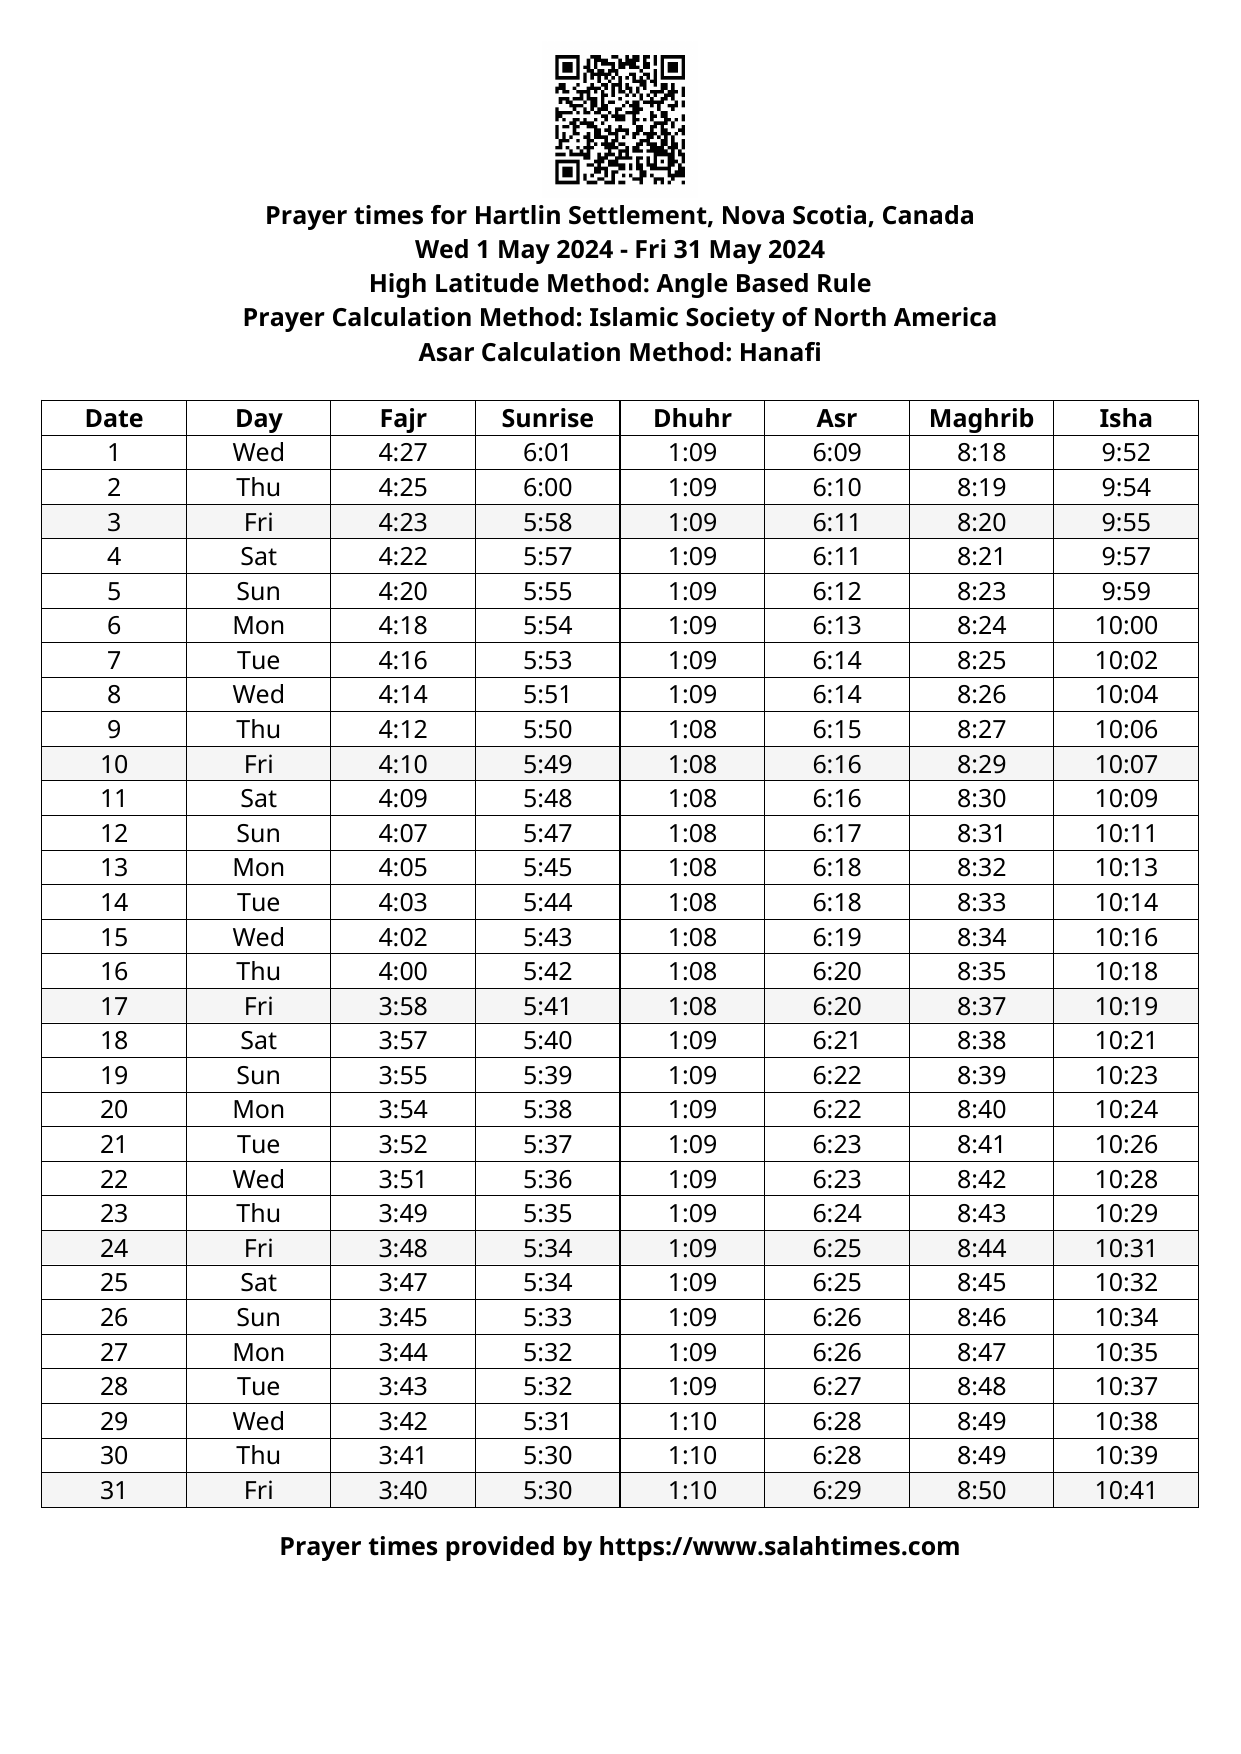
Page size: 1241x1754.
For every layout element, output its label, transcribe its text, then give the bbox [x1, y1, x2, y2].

table_cell 6:22 [765, 1093, 909, 1126]
table_cell 10:39 [1054, 1439, 1198, 1472]
table_cell 1:09 [621, 1058, 764, 1092]
table_cell 5:48 [476, 781, 619, 815]
table_cell 8:49 [910, 1439, 1053, 1472]
text Prayer times provided by https://www.salahtimes.com [42, 1528, 1198, 1563]
table_cell 27 [42, 1335, 186, 1368]
table_cell 9:59 [1054, 574, 1198, 607]
table_cell 6:18 [765, 885, 909, 919]
table_cell 3:40 [331, 1473, 475, 1507]
table_cell 10:00 [1054, 609, 1198, 642]
table_cell Fri [187, 989, 330, 1022]
table_cell 1:09 [621, 1162, 764, 1195]
text Wed 1 May 2024 - Fri 31 May 2024 [42, 232, 1198, 266]
table_cell 4:02 [331, 920, 475, 953]
table_cell 6:01 [476, 436, 619, 469]
table_cell 13 [42, 851, 186, 884]
table_cell 3:58 [331, 989, 475, 1022]
table_cell 3:42 [331, 1404, 475, 1437]
table_cell 1:08 [621, 781, 764, 815]
table_cell Wed [187, 920, 330, 953]
table_cell 8:20 [910, 505, 1053, 538]
table_cell 5:51 [476, 678, 619, 711]
table_cell 1:10 [621, 1473, 764, 1507]
table_cell 10:28 [1054, 1162, 1198, 1195]
table_cell 4:05 [331, 851, 475, 884]
table_cell Tue [187, 643, 330, 677]
table_cell Fri [187, 505, 330, 538]
table_cell 1:08 [621, 885, 764, 919]
table_cell 8 [42, 678, 186, 711]
table_cell 18 [42, 1024, 186, 1057]
table_cell 6:15 [765, 712, 909, 746]
table_cell 9:54 [1054, 470, 1198, 504]
table_cell 8:49 [910, 1404, 1053, 1437]
table_cell 5:47 [476, 816, 619, 849]
table_cell 11 [42, 781, 186, 815]
table_cell 5:36 [476, 1162, 619, 1195]
table_cell 3 [42, 505, 186, 538]
table_cell 10:34 [1054, 1300, 1198, 1334]
table_cell Sun [187, 816, 330, 849]
table_cell 5:32 [476, 1369, 619, 1403]
table_cell Fri [187, 1231, 330, 1264]
table_cell 6:26 [765, 1335, 909, 1368]
table_cell 8:26 [910, 678, 1053, 711]
table_cell 1:08 [621, 851, 764, 884]
table_cell 6:25 [765, 1231, 909, 1264]
text Prayer times for Hartlin Settlement, Nova Scotia, Canada [42, 198, 1198, 232]
table_cell 6:21 [765, 1024, 909, 1057]
table_cell 29 [42, 1404, 186, 1437]
table_cell 8:31 [910, 816, 1053, 849]
table_cell 10:11 [1054, 816, 1198, 849]
table_cell 1:09 [621, 678, 764, 711]
table_cell 3:48 [331, 1231, 475, 1264]
table_cell Mon [187, 1335, 330, 1368]
table_cell 25 [42, 1266, 186, 1299]
table_cell 6:17 [765, 816, 909, 849]
table_cell 10:31 [1054, 1231, 1198, 1264]
table_cell 17 [42, 989, 186, 1022]
table_cell 3:52 [331, 1127, 475, 1161]
table_cell 1:09 [621, 1024, 764, 1057]
table_cell 5:58 [476, 505, 619, 538]
table_cell 5:37 [476, 1127, 619, 1161]
table_cell 8:29 [910, 747, 1053, 780]
table_cell 4:27 [331, 436, 475, 469]
table_cell 5:40 [476, 1024, 619, 1057]
table_cell 4:18 [331, 609, 475, 642]
table_cell 4:07 [331, 816, 475, 849]
table_cell Sat [187, 539, 330, 573]
text High Latitude Method: Angle Based Rule [42, 266, 1198, 300]
table_cell 8:48 [910, 1369, 1053, 1403]
table_cell 10:24 [1054, 1093, 1198, 1126]
table_cell Sun [187, 1300, 330, 1334]
table_cell Wed [187, 1162, 330, 1195]
table_cell 5:32 [476, 1335, 619, 1368]
table_cell 10:13 [1054, 851, 1198, 884]
table_cell 31 [42, 1473, 186, 1507]
table_cell 5:44 [476, 885, 619, 919]
table_cell 1:10 [621, 1404, 764, 1437]
table_cell 6:28 [765, 1404, 909, 1437]
table_cell 28 [42, 1369, 186, 1403]
table_cell 6:24 [765, 1196, 909, 1230]
table_cell 1:09 [621, 1093, 764, 1126]
table_header Fajr [331, 401, 475, 434]
table_cell 8:24 [910, 609, 1053, 642]
table_cell Thu [187, 1196, 330, 1230]
table_cell 8:39 [910, 1058, 1053, 1092]
table_cell Fri [187, 747, 330, 780]
table_cell 6 [42, 609, 186, 642]
table_cell 1:09 [621, 505, 764, 538]
table_cell 1 [42, 436, 186, 469]
table_cell Mon [187, 851, 330, 884]
table_header Date [42, 401, 186, 434]
table_cell 12 [42, 816, 186, 849]
table_cell 1:09 [621, 539, 764, 573]
table_cell 1:09 [621, 574, 764, 607]
table_cell 1:09 [621, 1300, 764, 1334]
table_cell 3:41 [331, 1439, 475, 1472]
table_cell 10:35 [1054, 1335, 1198, 1368]
table_cell 6:27 [765, 1369, 909, 1403]
table_header Isha [1054, 401, 1198, 434]
table_cell 5:57 [476, 539, 619, 573]
table_cell 1:08 [621, 954, 764, 988]
table_cell 1:08 [621, 989, 764, 1022]
table_cell 10:02 [1054, 643, 1198, 677]
table_cell 5:53 [476, 643, 619, 677]
table_cell 6:11 [765, 505, 909, 538]
table_header Dhuhr [621, 401, 764, 434]
table_cell 6:16 [765, 747, 909, 780]
table_cell 10:16 [1054, 920, 1198, 953]
table_cell 23 [42, 1196, 186, 1230]
table_cell 6:29 [765, 1473, 909, 1507]
table_cell 5:42 [476, 954, 619, 988]
table_cell 3:54 [331, 1093, 475, 1126]
table_cell Thu [187, 1439, 330, 1472]
table_cell 4 [42, 539, 186, 573]
table_cell 3:44 [331, 1335, 475, 1368]
table_cell 5:30 [476, 1473, 619, 1507]
table_cell 5:49 [476, 747, 619, 780]
table_cell 4:16 [331, 643, 475, 677]
table_cell 8:19 [910, 470, 1053, 504]
table_cell Tue [187, 885, 330, 919]
table_cell 10:38 [1054, 1404, 1198, 1437]
table_cell 5:39 [476, 1058, 619, 1092]
table_cell Fri [187, 1473, 330, 1507]
table_cell 6:19 [765, 920, 909, 953]
table_cell 8:27 [910, 712, 1053, 746]
table_cell 14 [42, 885, 186, 919]
table_cell Thu [187, 712, 330, 746]
table_cell 10:29 [1054, 1196, 1198, 1230]
table_cell 1:09 [621, 1231, 764, 1264]
table_cell 8:38 [910, 1024, 1053, 1057]
table_cell 8:30 [910, 781, 1053, 815]
table_cell 3:49 [331, 1196, 475, 1230]
table_cell 6:22 [765, 1058, 909, 1092]
table_cell 1:09 [621, 1335, 764, 1368]
table_cell 1:08 [621, 920, 764, 953]
table_cell 4:25 [331, 470, 475, 504]
table_cell 4:12 [331, 712, 475, 746]
table_cell Tue [187, 1127, 330, 1161]
table_cell 1:08 [621, 816, 764, 849]
table_cell 6:13 [765, 609, 909, 642]
table_cell 6:11 [765, 539, 909, 573]
table_cell 4:22 [331, 539, 475, 573]
table_cell 4:00 [331, 954, 475, 988]
table_cell Tue [187, 1369, 330, 1403]
table_cell 1:09 [621, 1196, 764, 1230]
table_cell 3:47 [331, 1266, 475, 1299]
table_cell 10:37 [1054, 1369, 1198, 1403]
table_cell 8:40 [910, 1093, 1053, 1126]
table_cell 6:14 [765, 643, 909, 677]
table_cell Wed [187, 436, 330, 469]
table_cell 5:35 [476, 1196, 619, 1230]
table_cell 5:43 [476, 920, 619, 953]
table_cell 19 [42, 1058, 186, 1092]
table_cell 9:55 [1054, 505, 1198, 538]
table_cell 8:45 [910, 1266, 1053, 1299]
table_cell 8:50 [910, 1473, 1053, 1507]
table_cell 2 [42, 470, 186, 504]
table_cell 6:23 [765, 1162, 909, 1195]
table_cell 10:19 [1054, 989, 1198, 1022]
table_cell 6:16 [765, 781, 909, 815]
table_cell Thu [187, 954, 330, 988]
table_cell 4:09 [331, 781, 475, 815]
table_cell 1:09 [621, 436, 764, 469]
table_cell 6:28 [765, 1439, 909, 1472]
table_cell 4:14 [331, 678, 475, 711]
table_header Day [187, 401, 330, 434]
table_cell 4:10 [331, 747, 475, 780]
table_cell 1:09 [621, 1369, 764, 1403]
table_cell 6:20 [765, 954, 909, 988]
table_cell 16 [42, 954, 186, 988]
table_cell 3:51 [331, 1162, 475, 1195]
table_cell 5:45 [476, 851, 619, 884]
table_cell 5 [42, 574, 186, 607]
table_cell 8:35 [910, 954, 1053, 988]
table_cell 4:03 [331, 885, 475, 919]
table_cell Sun [187, 574, 330, 607]
picture [542, 41, 699, 198]
table_cell 6:00 [476, 470, 619, 504]
table_cell 3:43 [331, 1369, 475, 1403]
table_cell 8:43 [910, 1196, 1053, 1230]
table_cell 10:06 [1054, 712, 1198, 746]
table_cell 10:32 [1054, 1266, 1198, 1299]
table_cell 10:09 [1054, 781, 1198, 815]
table_cell 4:20 [331, 574, 475, 607]
text Prayer Calculation Method: Islamic Society of North America [42, 300, 1198, 334]
table_cell 24 [42, 1231, 186, 1264]
table_cell 8:41 [910, 1127, 1053, 1161]
table_cell 5:55 [476, 574, 619, 607]
table_cell 10:07 [1054, 747, 1198, 780]
table_cell 8:34 [910, 920, 1053, 953]
table_cell 1:09 [621, 470, 764, 504]
table_cell 8:33 [910, 885, 1053, 919]
table_cell 6:10 [765, 470, 909, 504]
table_cell 5:50 [476, 712, 619, 746]
table_cell 1:08 [621, 712, 764, 746]
table_cell 15 [42, 920, 186, 953]
table_cell 6:18 [765, 851, 909, 884]
table_cell 3:57 [331, 1024, 475, 1057]
table_cell 6:09 [765, 436, 909, 469]
table_cell 5:38 [476, 1093, 619, 1126]
table_cell 10:26 [1054, 1127, 1198, 1161]
table_cell Sat [187, 781, 330, 815]
table_cell 6:14 [765, 678, 909, 711]
table_cell 3:45 [331, 1300, 475, 1334]
table_cell 8:23 [910, 574, 1053, 607]
table_cell 7 [42, 643, 186, 677]
table_cell 10:41 [1054, 1473, 1198, 1507]
table_cell Mon [187, 609, 330, 642]
table_cell 10:21 [1054, 1024, 1198, 1057]
table_cell 6:25 [765, 1266, 909, 1299]
table_cell Mon [187, 1093, 330, 1126]
table_cell 5:30 [476, 1439, 619, 1472]
table_header Asr [765, 401, 909, 434]
table_cell 8:21 [910, 539, 1053, 573]
table_cell 8:25 [910, 643, 1053, 677]
table_cell Thu [187, 470, 330, 504]
table_cell 5:33 [476, 1300, 619, 1334]
text Asar Calculation Method: Hanafi [42, 334, 1198, 368]
table_cell 9:52 [1054, 436, 1198, 469]
table_cell 26 [42, 1300, 186, 1334]
table_cell 1:09 [621, 1127, 764, 1161]
table_cell 5:34 [476, 1266, 619, 1299]
table_cell 10:14 [1054, 885, 1198, 919]
table_cell 8:18 [910, 436, 1053, 469]
table_cell Sun [187, 1058, 330, 1092]
table_cell 10 [42, 747, 186, 780]
table_cell 22 [42, 1162, 186, 1195]
table_cell Wed [187, 1404, 330, 1437]
table_cell 1:08 [621, 747, 764, 780]
table_cell 21 [42, 1127, 186, 1161]
table_cell 5:41 [476, 989, 619, 1022]
table_header Sunrise [476, 401, 619, 434]
table_cell 8:44 [910, 1231, 1053, 1264]
table_cell 1:09 [621, 1266, 764, 1299]
table_cell Sat [187, 1266, 330, 1299]
table_cell 6:26 [765, 1300, 909, 1334]
table_cell 5:31 [476, 1404, 619, 1437]
table_cell 8:47 [910, 1335, 1053, 1368]
table_cell 1:10 [621, 1439, 764, 1472]
table_cell 9:57 [1054, 539, 1198, 573]
table_cell 4:23 [331, 505, 475, 538]
table_cell 10:23 [1054, 1058, 1198, 1092]
table_header Maghrib [910, 401, 1053, 434]
table_cell 1:09 [621, 609, 764, 642]
table_cell 8:32 [910, 851, 1053, 884]
table_cell 8:42 [910, 1162, 1053, 1195]
table_cell 10:04 [1054, 678, 1198, 711]
table_cell 8:37 [910, 989, 1053, 1022]
table_cell Sat [187, 1024, 330, 1057]
table_cell 6:23 [765, 1127, 909, 1161]
table_cell 8:46 [910, 1300, 1053, 1334]
table_cell 1:09 [621, 643, 764, 677]
table_cell 20 [42, 1093, 186, 1126]
table_cell 5:34 [476, 1231, 619, 1264]
table_cell 9 [42, 712, 186, 746]
table_cell 6:20 [765, 989, 909, 1022]
table_cell 5:54 [476, 609, 619, 642]
table_cell Wed [187, 678, 330, 711]
table_cell 30 [42, 1439, 186, 1472]
table_cell 6:12 [765, 574, 909, 607]
table_cell 10:18 [1054, 954, 1198, 988]
table_cell 3:55 [331, 1058, 475, 1092]
